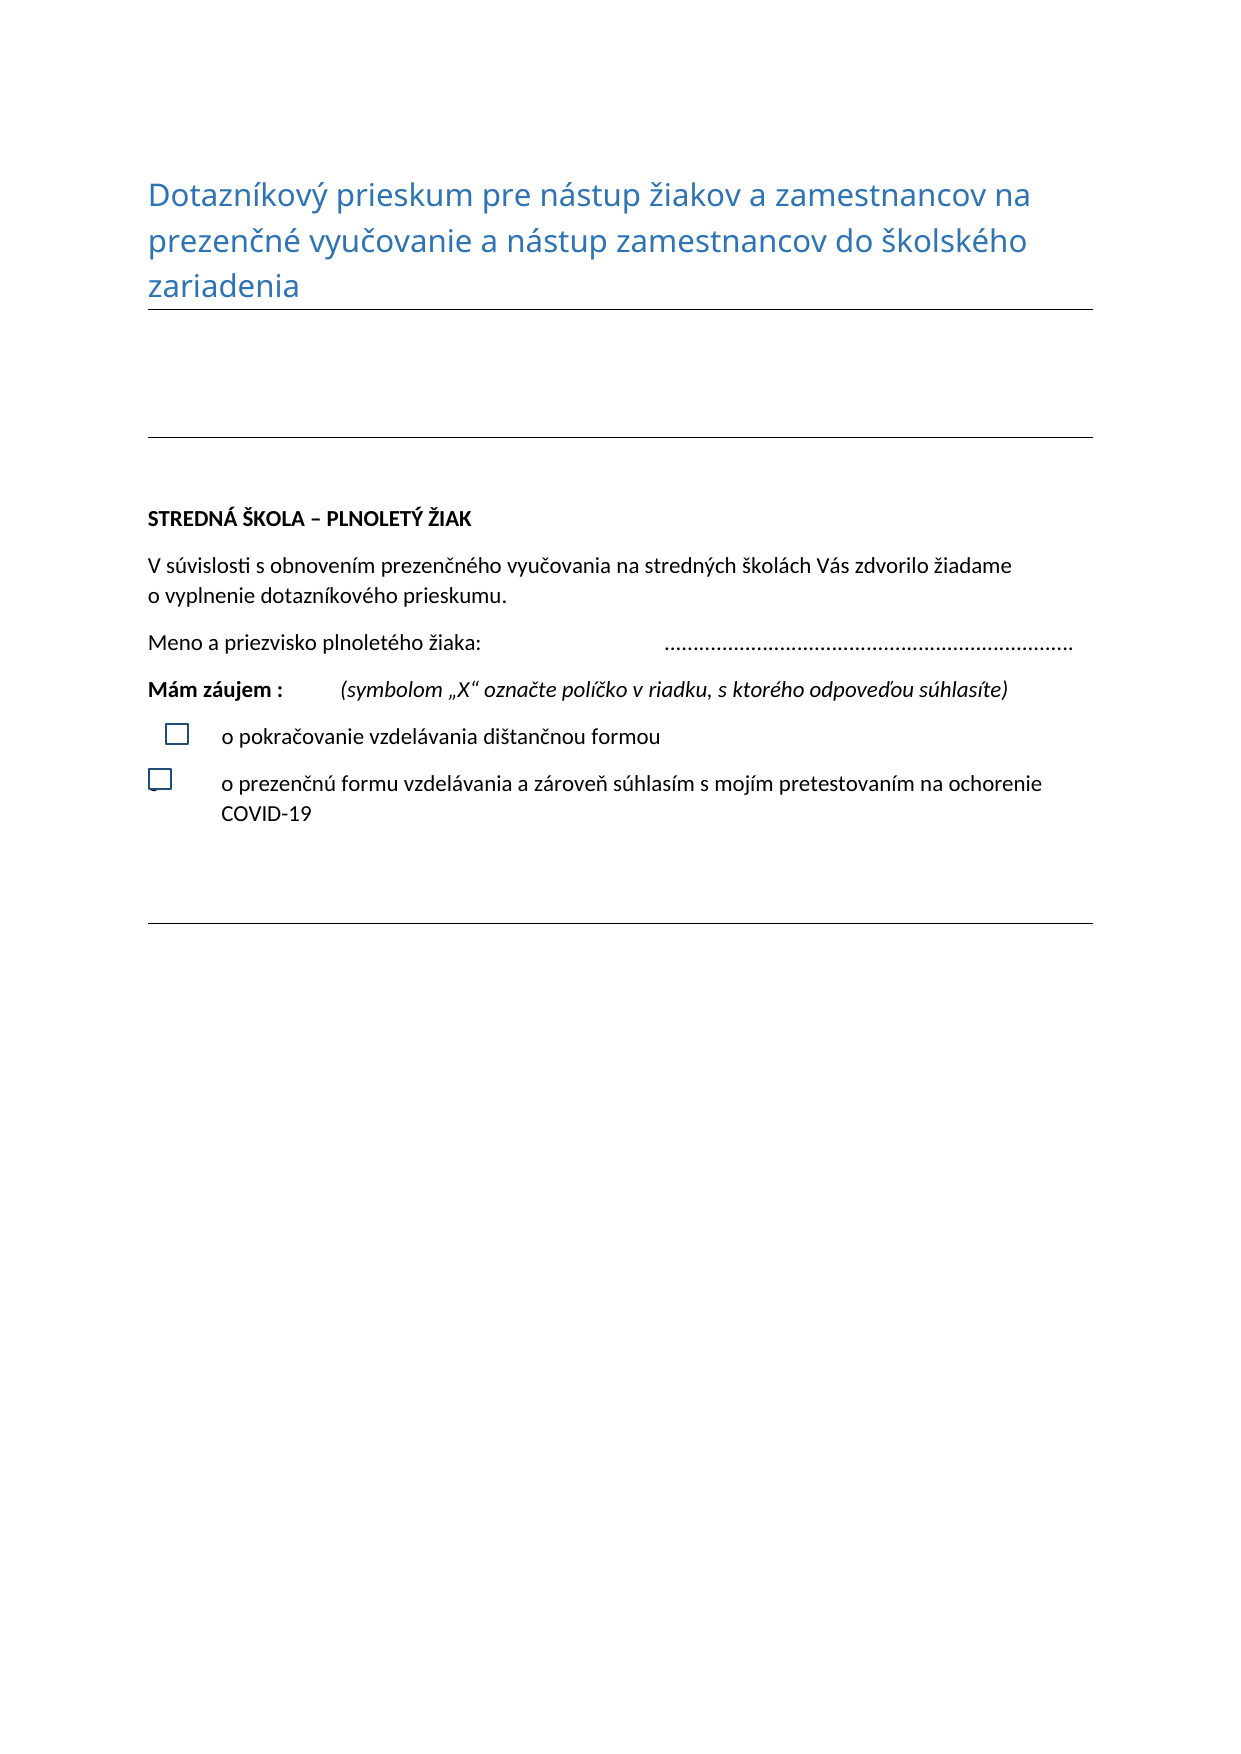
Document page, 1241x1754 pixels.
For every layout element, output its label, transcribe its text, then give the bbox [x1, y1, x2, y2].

text Meno a priezvisko plnoletého žiaka: ....................................................................... [148, 628, 1093, 656]
text o pokračovanie vzdelávania dištančnou formou [148, 722, 1093, 750]
text Mám záujem : (symbolom „X“ označte políčko v riadku, s ktorého odpoveďou súhlasíte) [148, 675, 1093, 703]
text V súvislosti s obnovením prezenčného vyučovania na stredných školách Vás zdvorilo žiadame o vyplnenie dotazníkového prieskumu. [148, 551, 1093, 609]
text o o prezenčnú formu vzdelávania a zároveň súhlasím s mojím pretestovaním na ochorenie COVID-19 [148, 769, 1093, 827]
text STREDNÁ ŠKOLA – PLNOLETÝ ŽIAK [148, 504, 1093, 532]
subtitle Dotazníkový prieskum pre nástup žiakov a zamestnancov na prezenčné vyučovanie a nástup zamestnancov do školského zariadenia [148, 173, 1093, 309]
